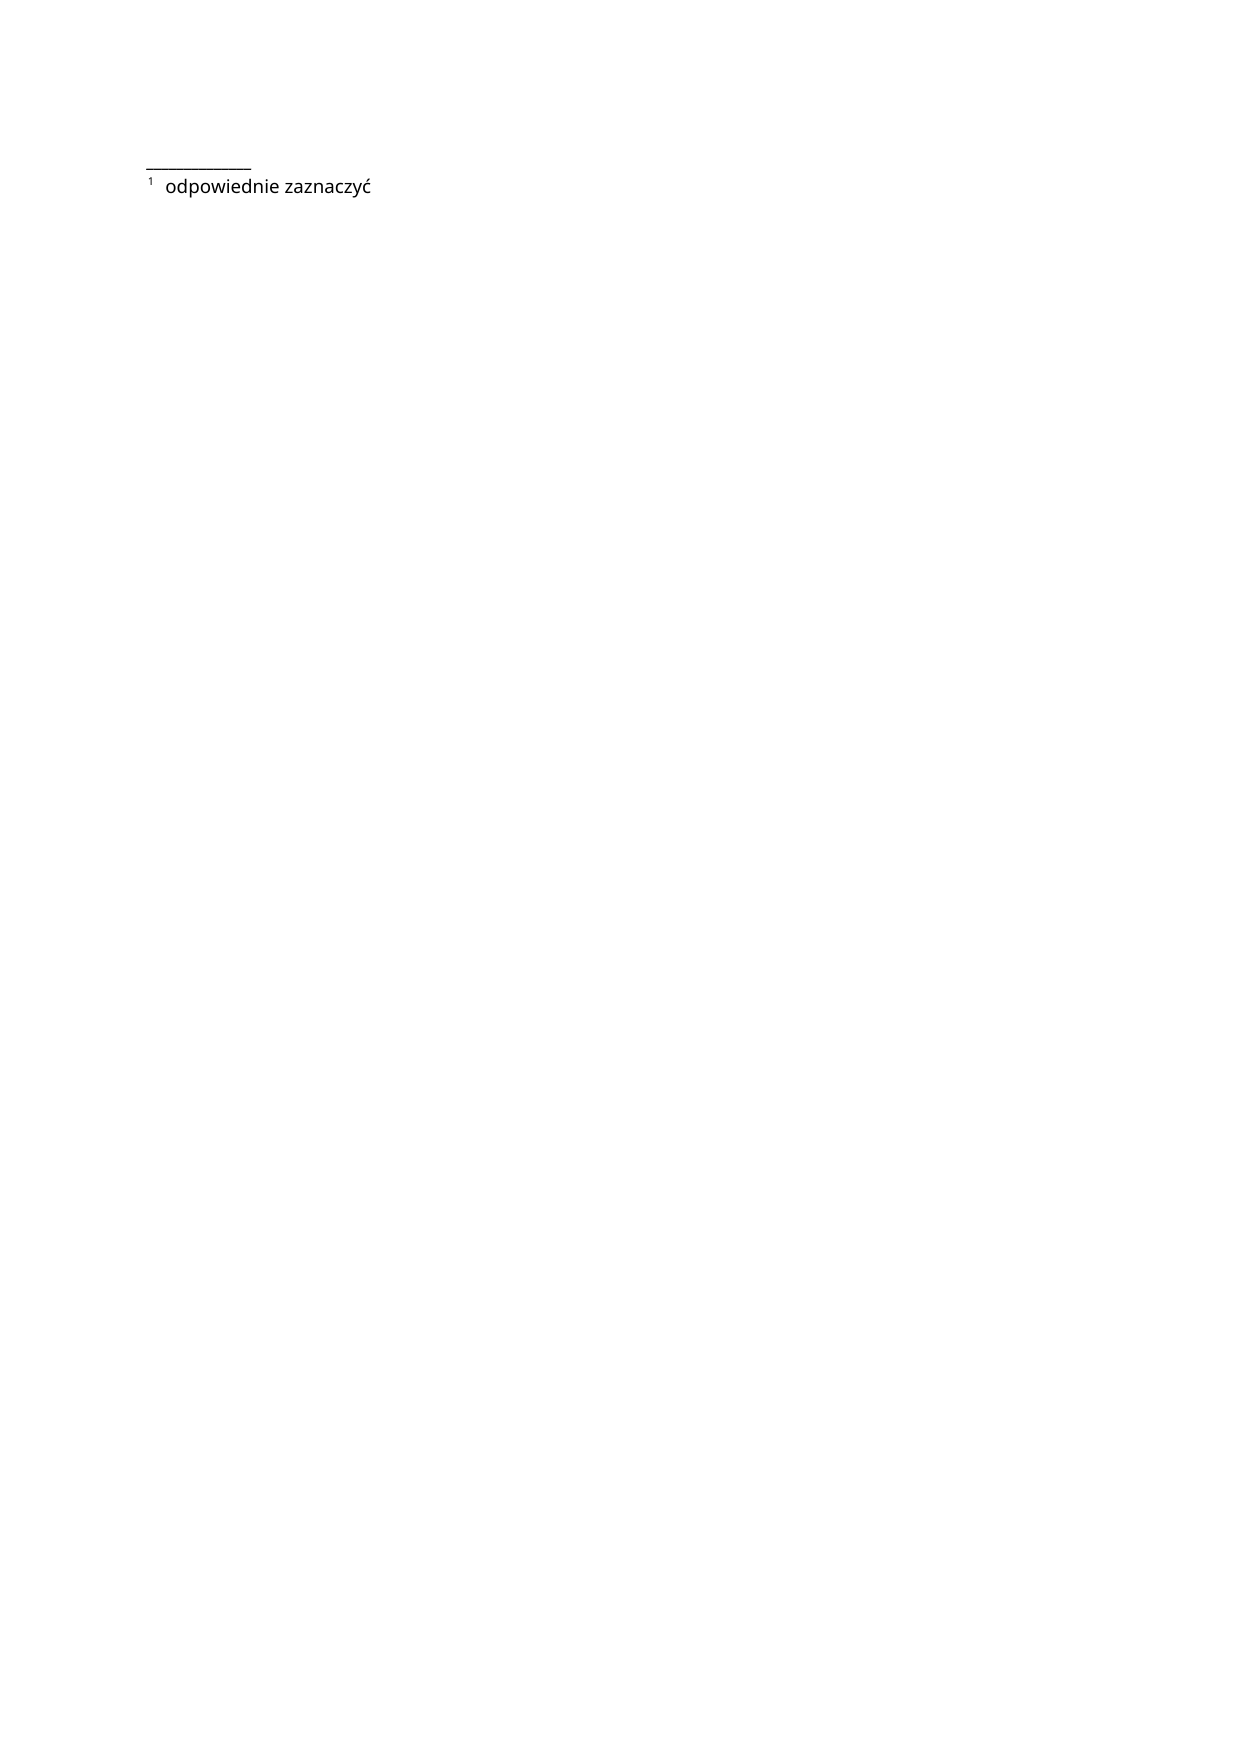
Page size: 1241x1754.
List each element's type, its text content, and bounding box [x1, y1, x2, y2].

text ______________ [148, 148, 1141, 173]
text 1 odpowiednie zaznaczyć [148, 173, 1141, 199]
